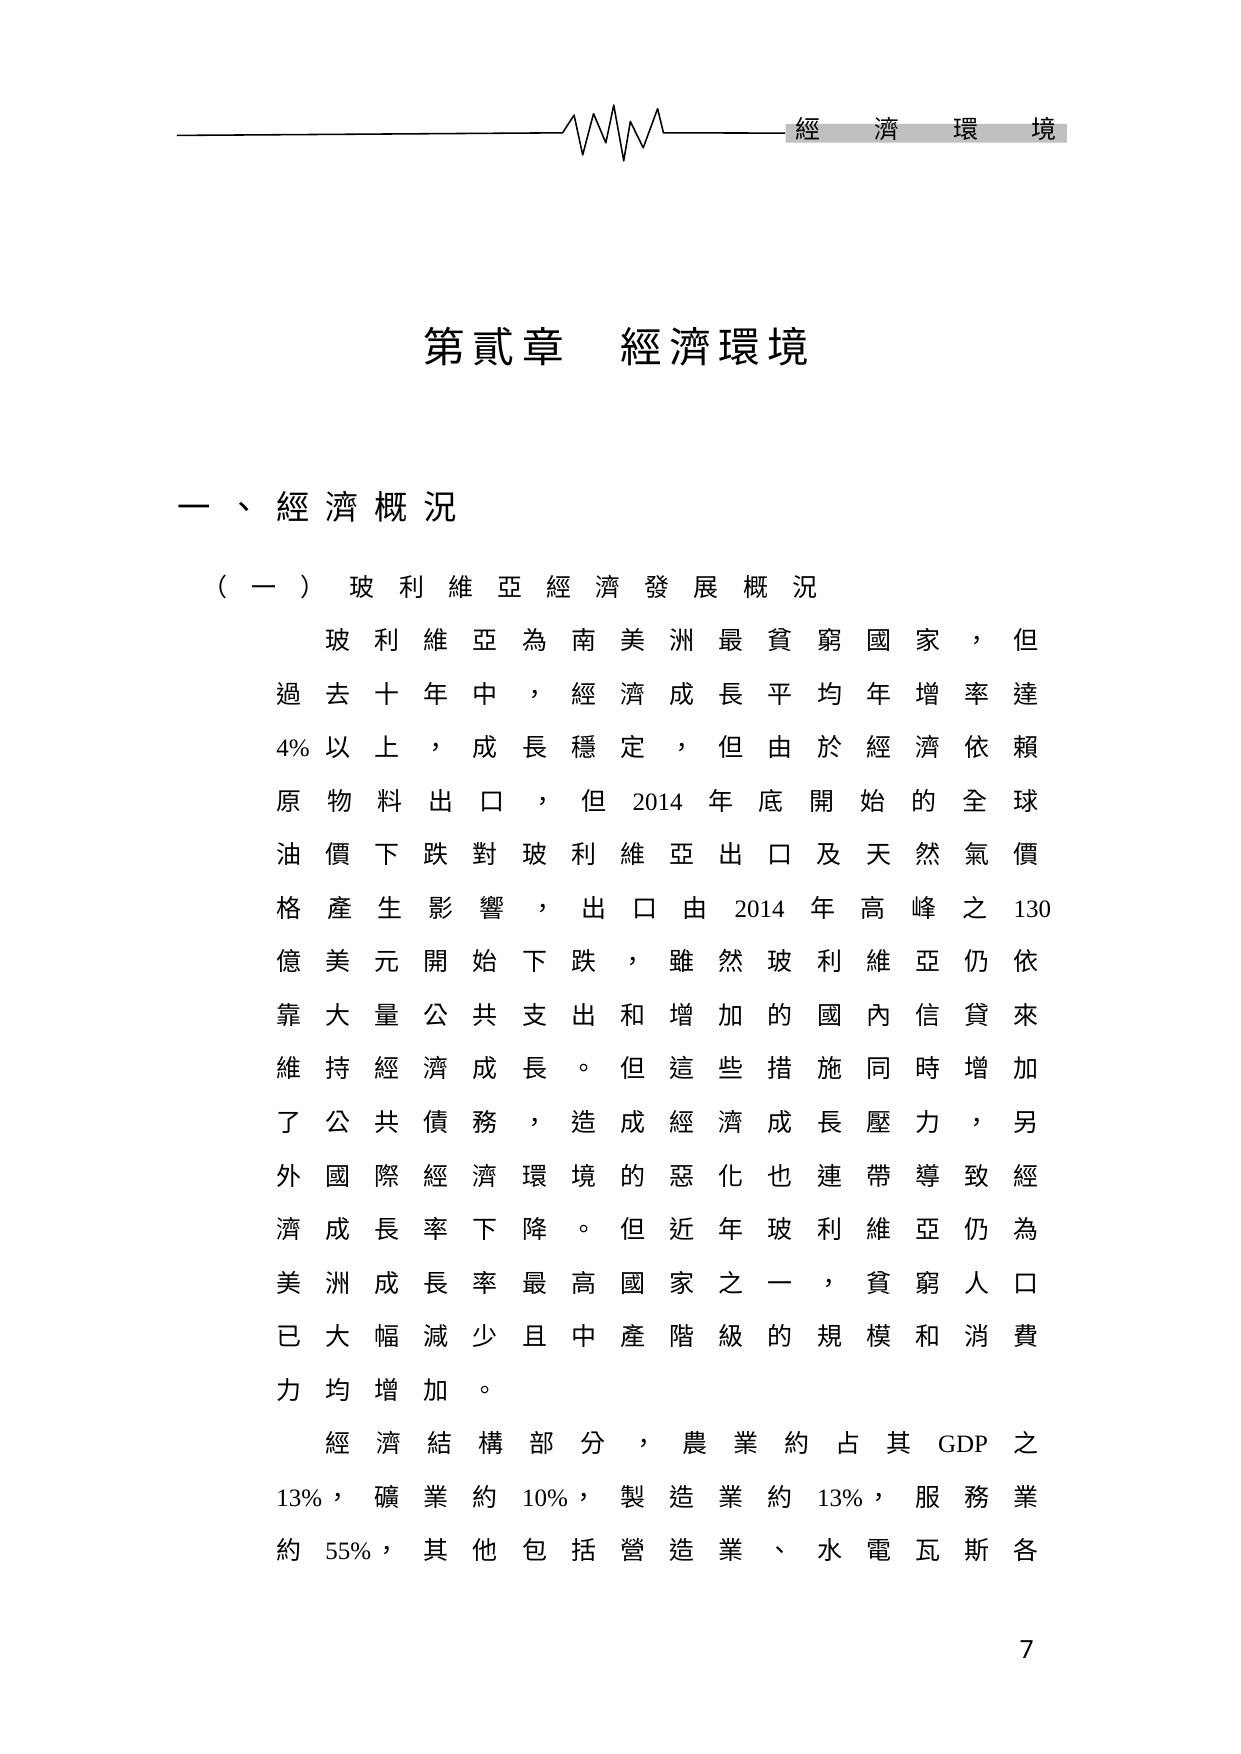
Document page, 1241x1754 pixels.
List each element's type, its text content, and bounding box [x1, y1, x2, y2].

text 一、經濟概況 [178, 478, 1063, 532]
text （一）玻利維亞經濟發展概況 [202, 558, 1063, 612]
text 第貳章 經濟環境 [178, 291, 1063, 398]
text 玻利維亞為南美洲最貧窮國家，但過去十年中，經濟成長平均年增率達4%以上，成長穩定，但由於經濟依賴原物料出口，但2014年底開始的全球油價下跌對玻利維亞出口及天然氣價格產生影響，出口由2014年高峰之130億美元開始下跌，雖然玻利維亞仍依靠大量公共支出和增加的國內信貸來維持經濟成長。但這些措施同時增加了公共債務，造成經濟成長壓力，另外國際經濟環境的惡化也連帶導致經濟成長率下降。但近年玻利維亞仍為美洲成長率最高國家之一，貧窮人口已大幅減少且中產階級的規模和消費力均增加。 [276, 612, 1063, 1415]
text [276, 1415, 1063, 1576]
